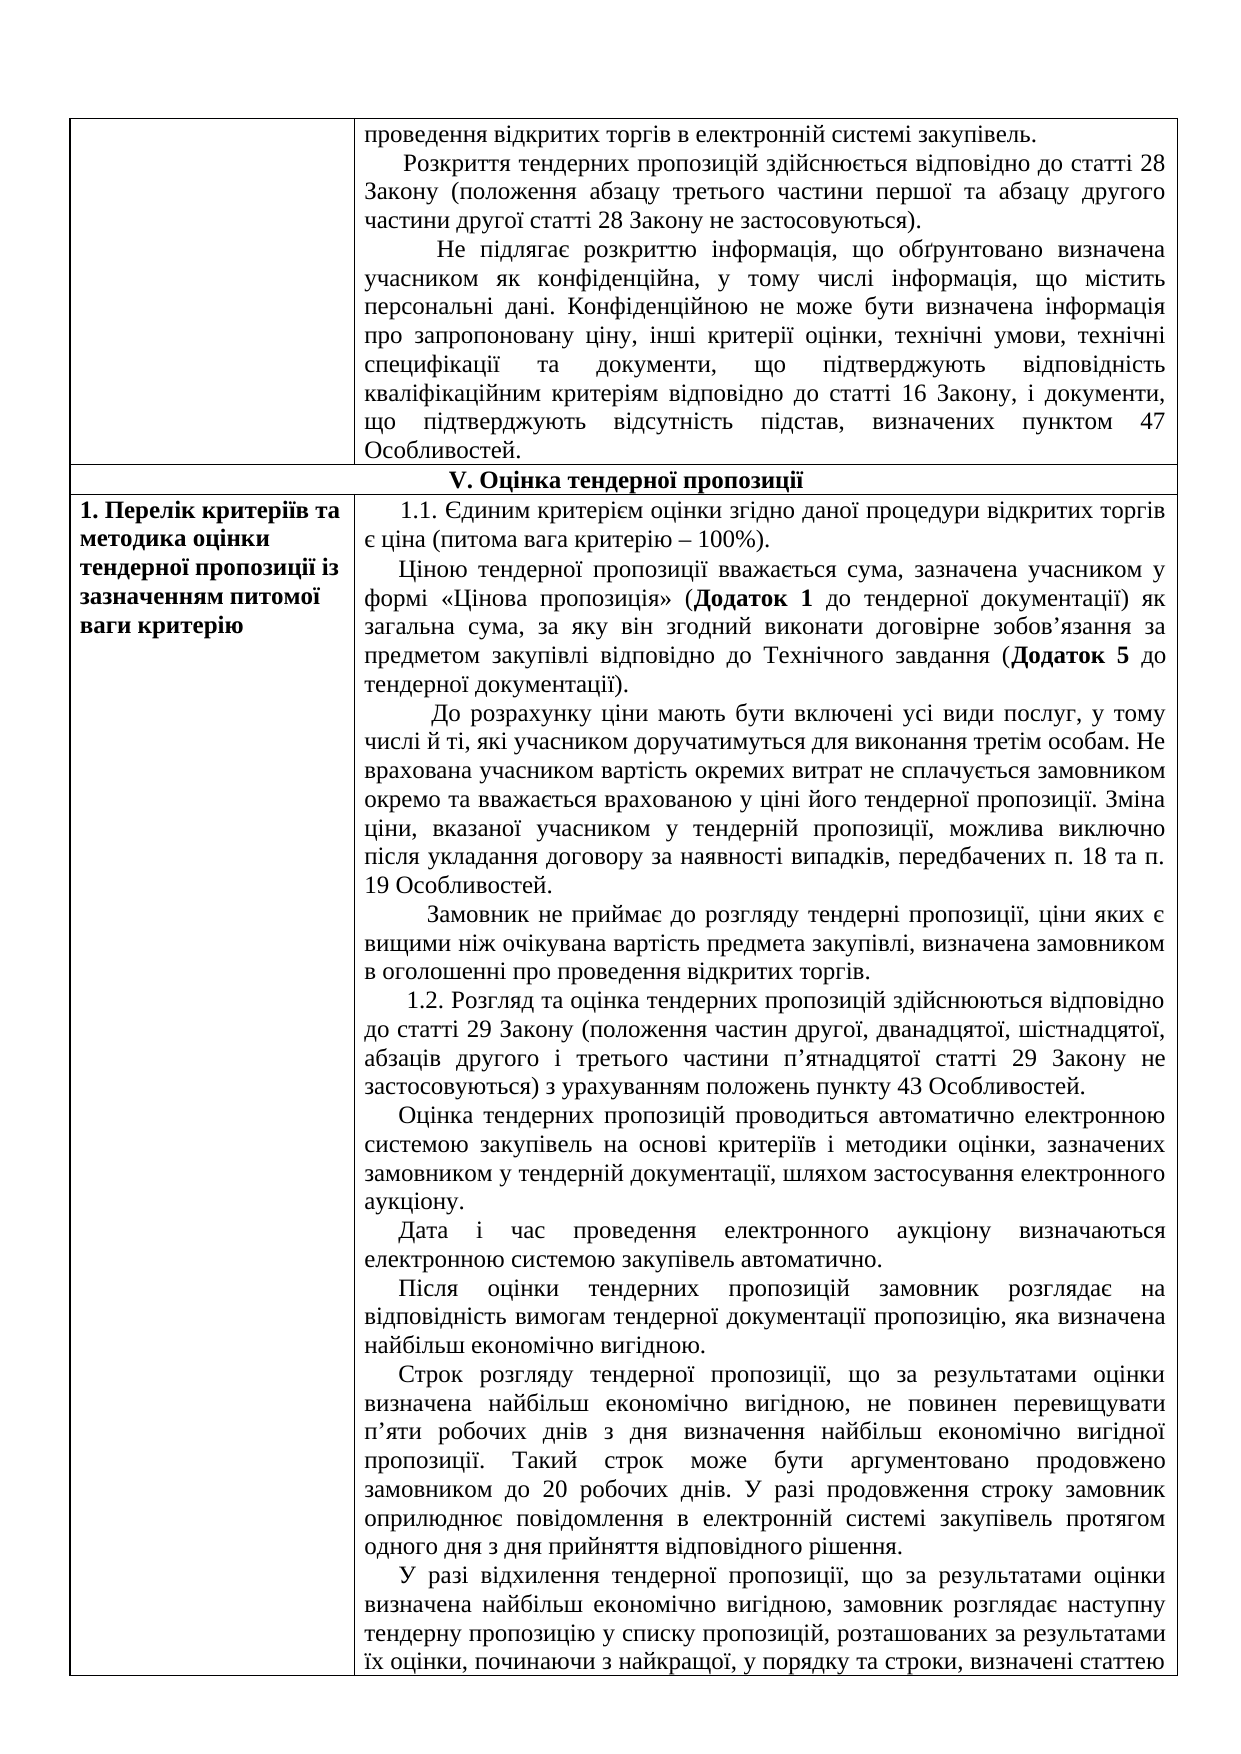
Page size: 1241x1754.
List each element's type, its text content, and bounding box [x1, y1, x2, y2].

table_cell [71, 119, 354, 464]
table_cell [355, 495, 1177, 1675]
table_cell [71, 495, 354, 1675]
table_cell V. Оцінка тендерної пропозиції [71, 465, 1177, 494]
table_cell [355, 119, 1177, 464]
